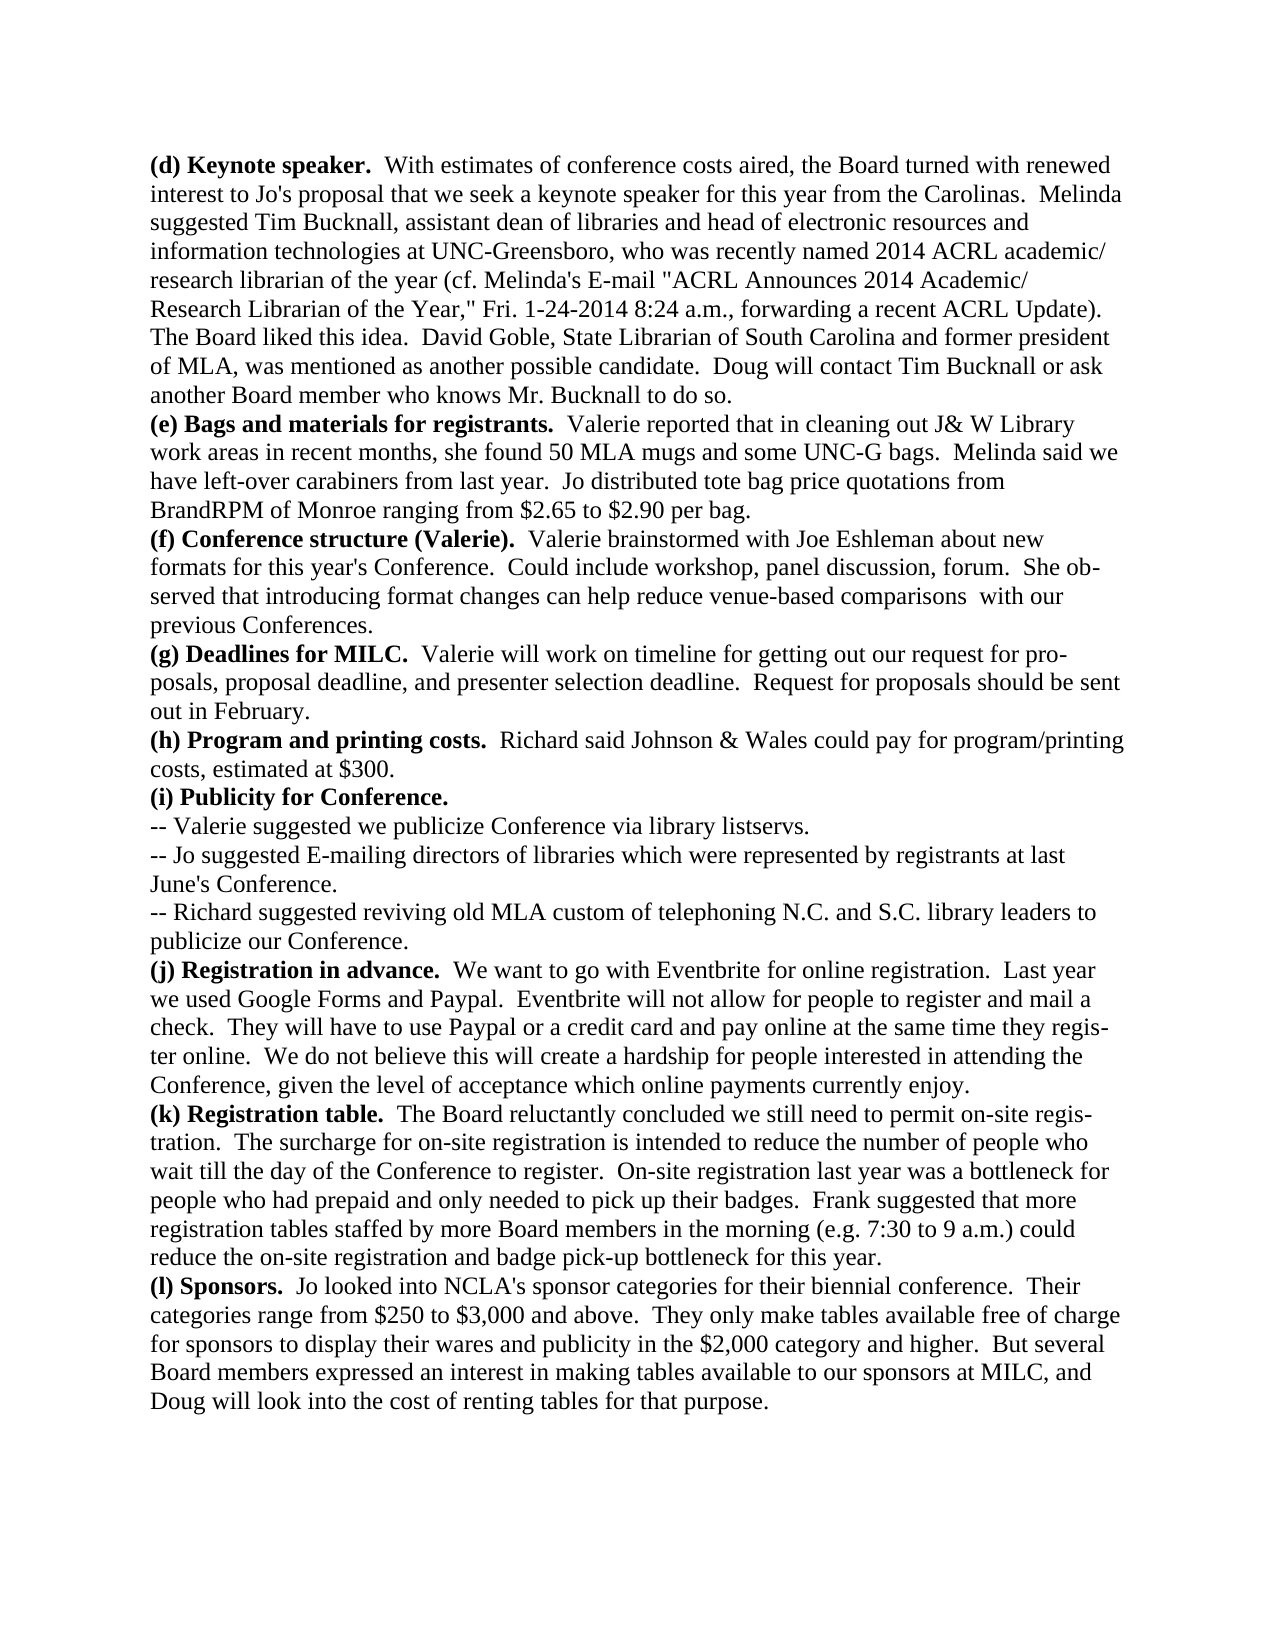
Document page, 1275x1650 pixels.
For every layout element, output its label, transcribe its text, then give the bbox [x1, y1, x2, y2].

text (d) Keynote speaker. With estimates of conference costs aired, the Board turned with renewed interest to Jo's proposal that we seek a keynote speaker for this year from the Carolinas. Melinda suggested Tim Bucknall, assistant dean of libraries and head of electronic resources and information technologies at UNC-Greensboro, who was recently named 2014 ACRL academic/ research librarian of the year (cf. Melinda's E-mail "ACRL Announces 2014 Academic/ Research Librarian of the Year," Fri. 1-24-2014 8:24 a.m., forwarding a recent ACRL Update). The Board liked this idea. David Goble, State Librarian of South Carolina and former president of MLA, was mentioned as another possible candidate. Doug will contact Tim Bucknall or ask another Board member who knows Mr. Bucknall to do so. [150, 150, 1125, 409]
text (i) Publicity for Conference. [150, 782, 1125, 811]
text (l) Sponsors. Jo looked into NCLA's sponsor categories for their biennial conference. Their categories range from $250 to $3,000 and above. They only make tables available free of charge for sponsors to display their wares and publicity in the $2,000 category and higher. But several Board members expressed an interest in making tables available to our sponsors at MILC, and Doug will look into the cost of renting tables for that purpose. [150, 1271, 1125, 1415]
text (f) Conference structure (Valerie). Valerie brainstormed with Joe Eshleman about new formats for this year's Conference. Could include workshop, panel discussion, forum. She observed that introducing format changes can help reduce venue-based comparisons with our previous Conferences. [150, 524, 1125, 639]
text (e) Bags and materials for registrants. Valerie reported that in cleaning out J& W Library work areas in recent months, she found 50 MLA mugs and some UNC-G bags. Melinda said we have left-over carabiners from last year. Jo distributed tote bag price quotations from BrandRPM of Monroe ranging from $2.65 to $2.90 per bag. [150, 409, 1125, 524]
text -- Richard suggested reviving old MLA custom of telephoning N.C. and S.C. library leaders to publicize our Conference. [150, 897, 1125, 955]
text (j) Registration in advance. We want to go with Eventbrite for online registration. Last year we used Google Forms and Paypal. Eventbrite will not allow for people to register and mail a check. They will have to use Paypal or a credit card and pay online at the same time they register online. We do not believe this will create a hardship for people interested in attending the Conference, given the level of acceptance which online payments currently enjoy. [150, 955, 1125, 1099]
text -- Valerie suggested we publicize Conference via library listservs. [150, 811, 1125, 840]
text (g) Deadlines for MILC. Valerie will work on timeline for getting out our request for proposals, proposal deadline, and presenter selection deadline. Request for proposals should be sent out in February. [150, 639, 1125, 725]
text (h) Program and printing costs. Richard said Johnson & Wales could pay for program/printing costs, estimated at $300. [150, 725, 1125, 782]
text (k) Registration table. The Board reluctantly concluded we still need to permit on-site registration. The surcharge for on-site registration is intended to reduce the number of people who wait till the day of the Conference to register. On-site registration last year was a bottleneck for people who had prepaid and only needed to pick up their badges. Frank suggested that more registration tables staffed by more Board members in the morning (e.g. 7:30 to 9 a.m.) could reduce the on-site registration and badge pick-up bottleneck for this year. [150, 1099, 1125, 1271]
text -- Jo suggested E-mailing directors of libraries which were represented by registrants at last June's Conference. [150, 840, 1125, 897]
